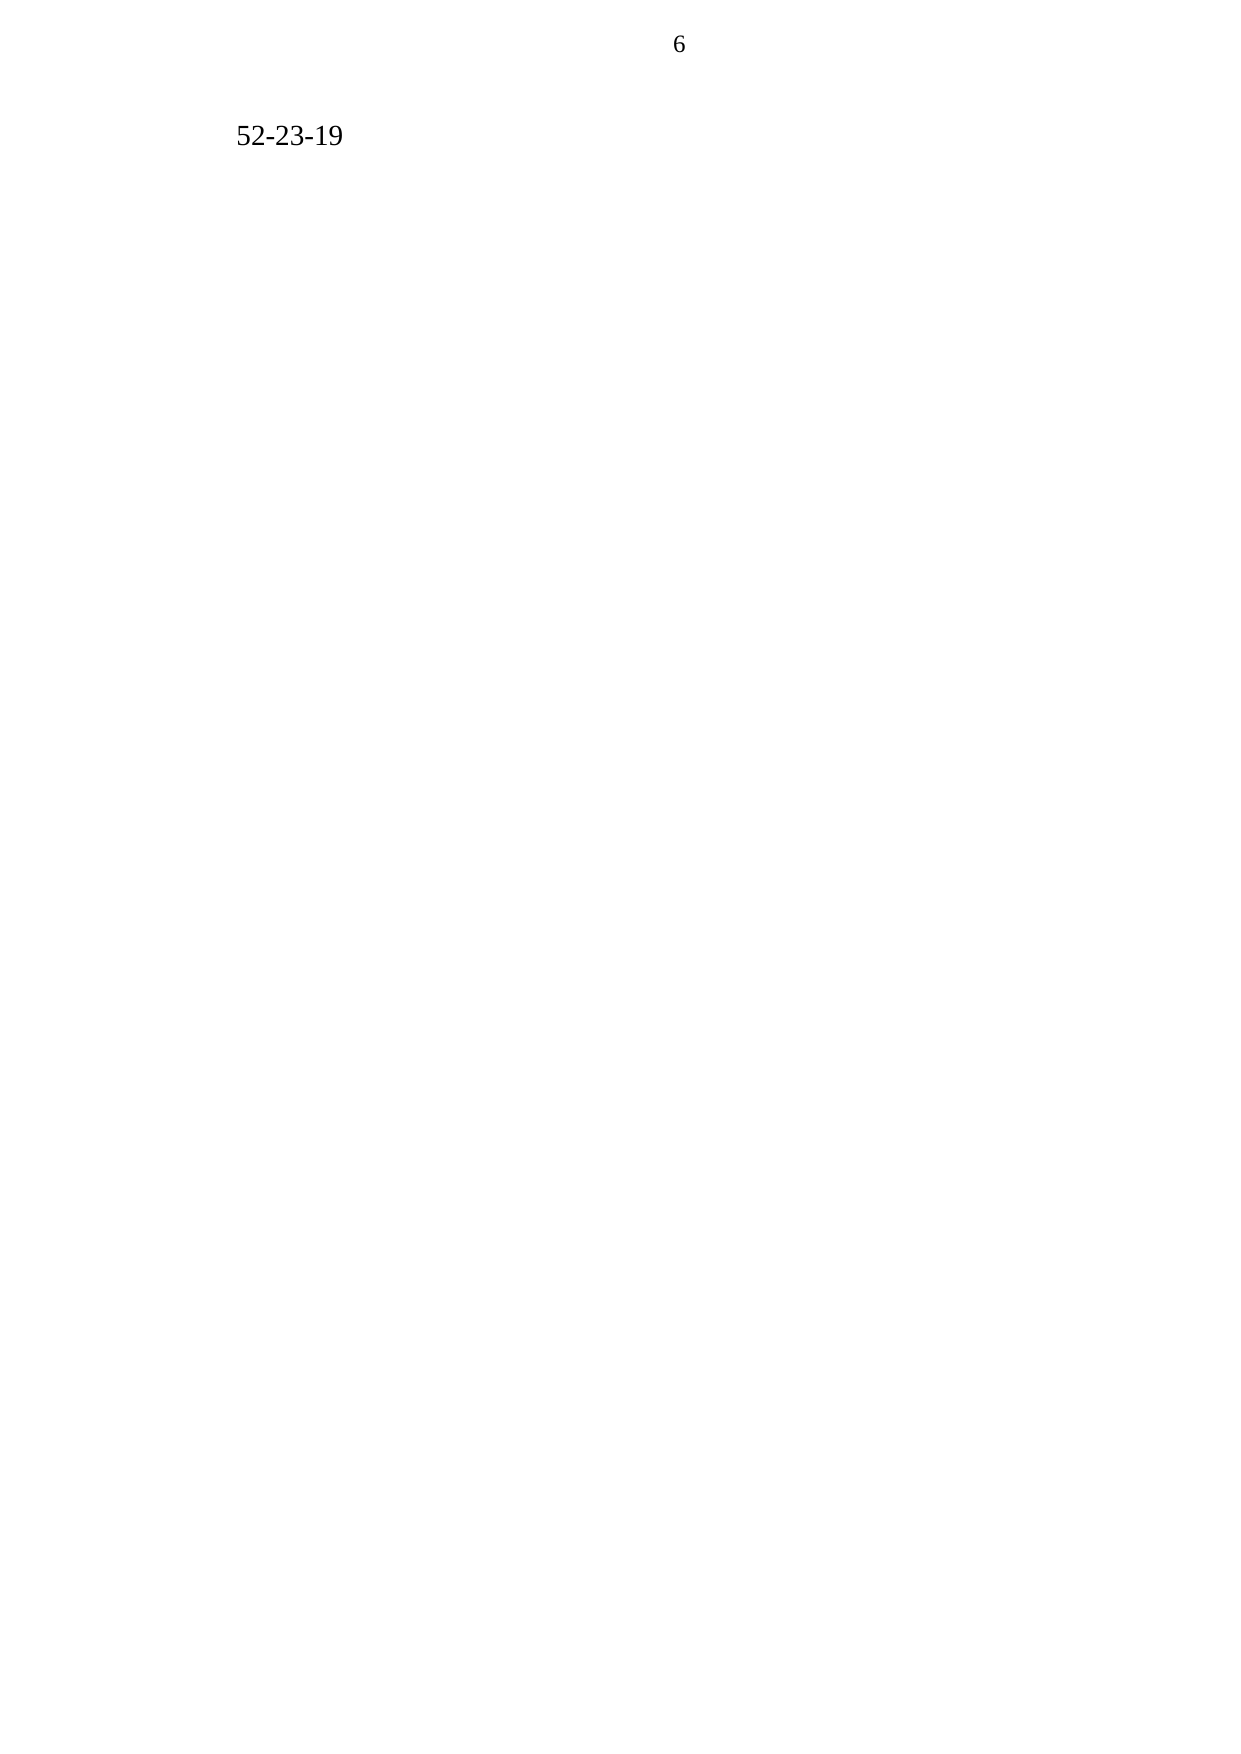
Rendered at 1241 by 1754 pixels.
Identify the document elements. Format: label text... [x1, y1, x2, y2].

text 52-23-19 [177, 118, 1181, 152]
